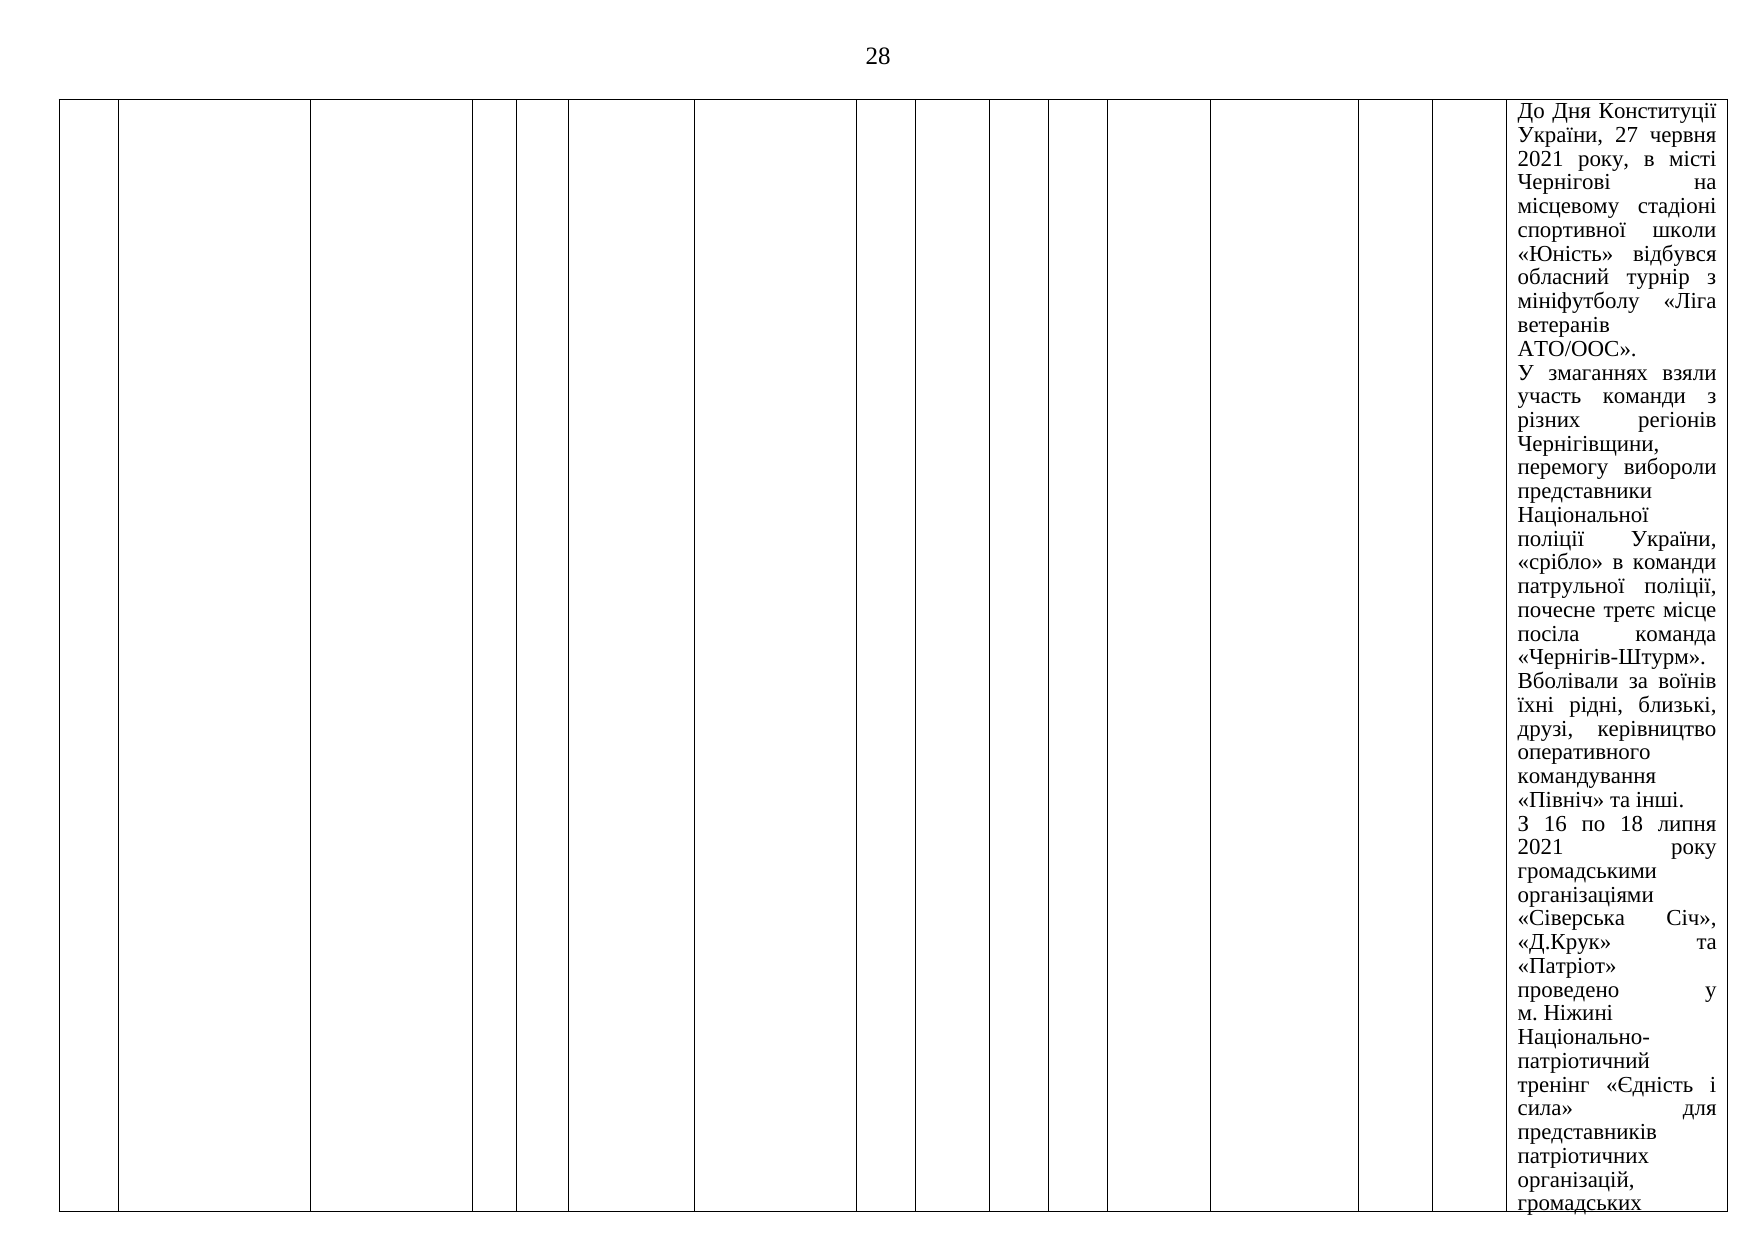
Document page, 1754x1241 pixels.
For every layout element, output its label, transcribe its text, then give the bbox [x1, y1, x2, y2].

table_cell [1108, 100, 1210, 1211]
table_cell [119, 100, 310, 1211]
table_cell [857, 100, 915, 1211]
table_cell [311, 100, 472, 1211]
table_cell [60, 100, 118, 1211]
table_cell [1433, 100, 1506, 1211]
table_cell До Дня Конституції України, 27 червня 2021 року, в місті Чернігові на місцевому стадіоні спортивної школи «Юність» відбувся обласний турнір з мініфутболу «Ліга ветеранів АТО/ООС». У змаганнях взяли участь команди з різних регіонів Чернігівщини, перемогу вибороли представники Національної поліції України, «срібло» в команди патрульної поліції, почесне третє місце посіла команда «Чернігів-Штурм». Вболівали за воїнів їхні рідні, близькі, друзі, керівництво оперативного командування «Північ» та інші. З 16 по 18 липня 2021 року громадськими організаціями «Сіверська Січ», «Д.Крук» та «Патріот» проведено у м. Ніжині Національно-патріотичний тренінг «Єдність і сила» для представників патріотичних організацій, громадських [1507, 100, 1727, 1211]
table_cell [1359, 100, 1432, 1211]
table_cell [473, 100, 516, 1211]
table_cell [1211, 100, 1358, 1211]
table_cell [569, 100, 694, 1211]
table_cell [695, 100, 856, 1211]
table_cell [1049, 100, 1107, 1211]
table_cell [517, 100, 568, 1211]
table_cell [916, 100, 989, 1211]
table_cell [990, 100, 1048, 1211]
